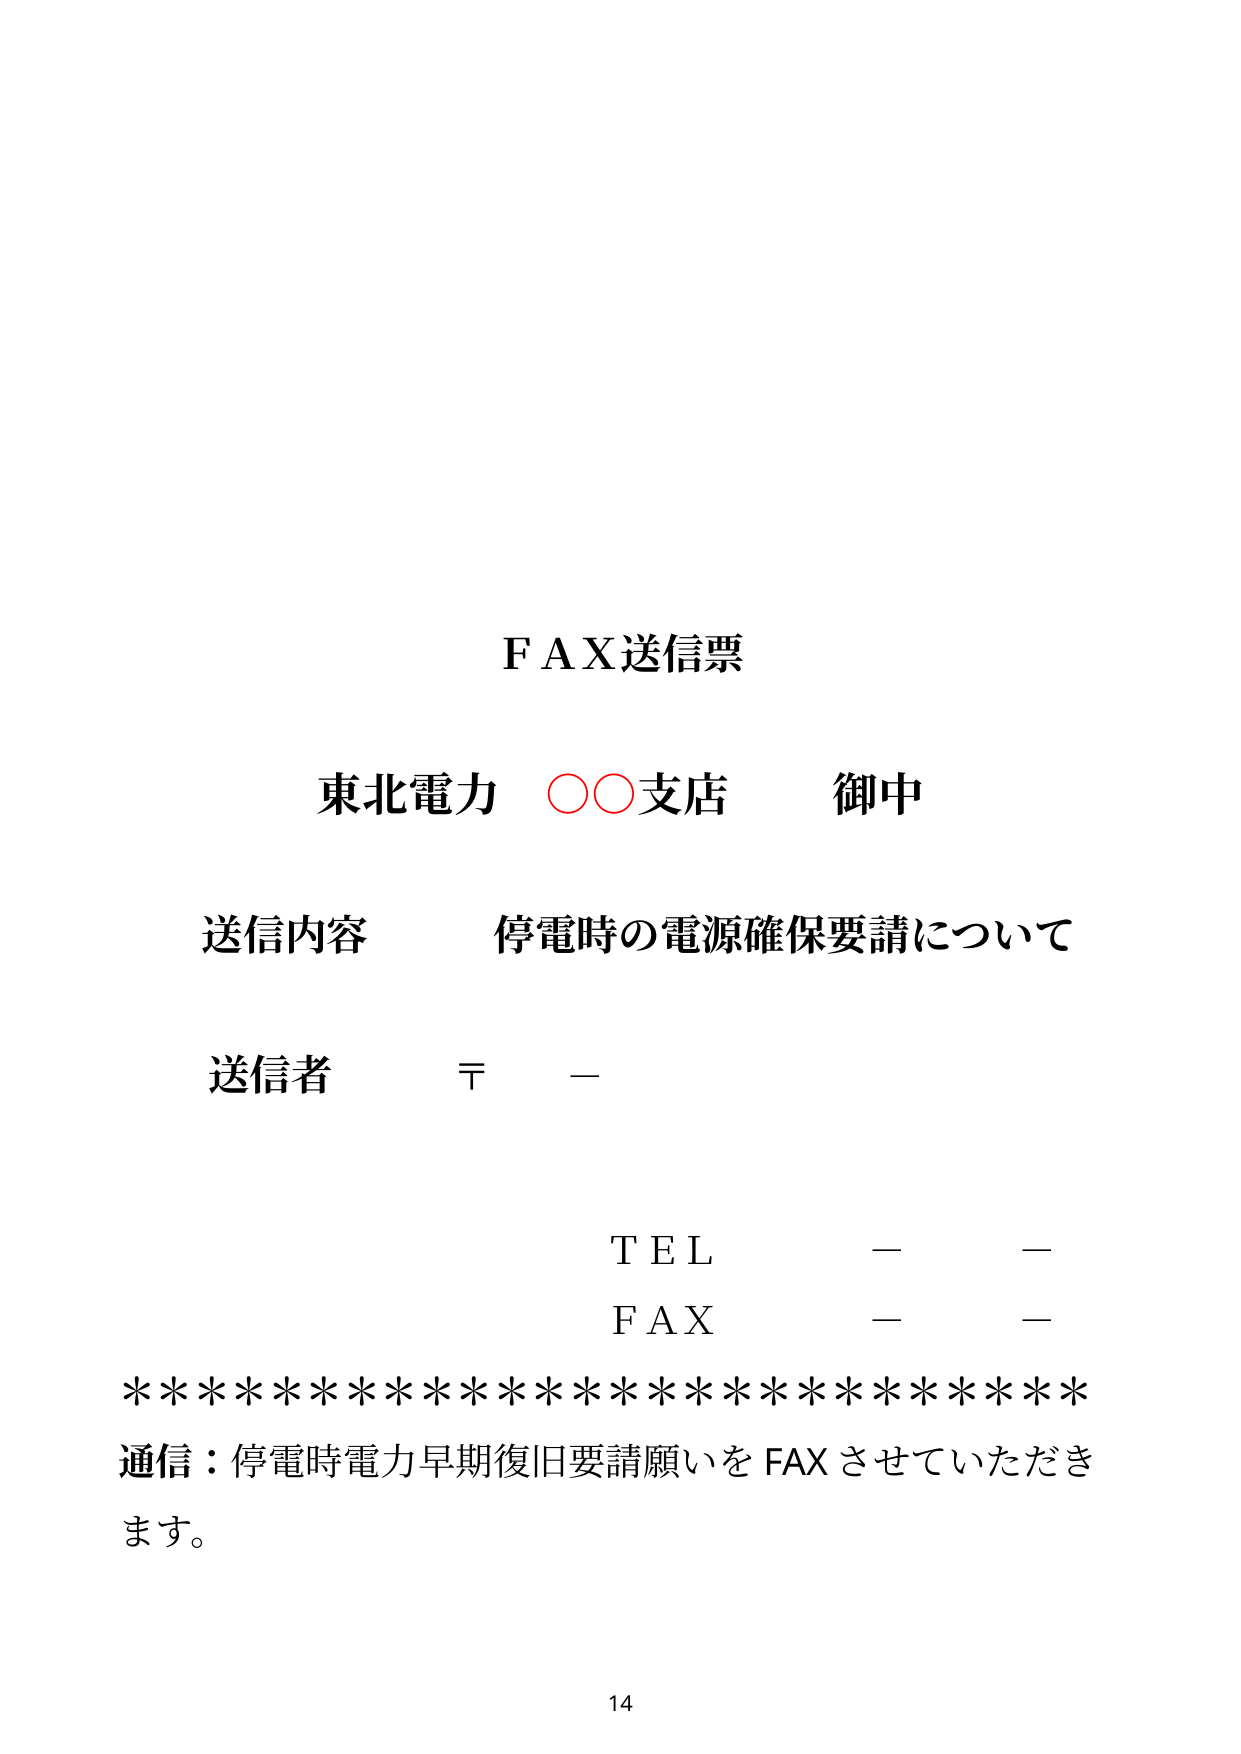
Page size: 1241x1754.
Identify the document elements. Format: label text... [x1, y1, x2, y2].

text ＦＡＸ送信票 [118, 616, 1122, 687]
text ます。 [118, 1494, 1154, 1564]
text 送信内容 停電時の電源確保要請について [118, 897, 1122, 967]
text ＊＊＊＊＊＊＊＊＊＊＊＊＊＊＊＊＊＊＊＊＊＊＊＊＊＊ [118, 1354, 1122, 1424]
text ＦＡＸ － － [118, 1283, 1122, 1354]
text 送信者 〒 － [118, 1038, 1122, 1108]
text ＴＥＬ － － [118, 1213, 1122, 1283]
text 通信：停電時電力早期復旧要請願いをFAXさせていただき [118, 1424, 1154, 1494]
text 東北電力 ○○支店 御中 [118, 757, 1122, 827]
